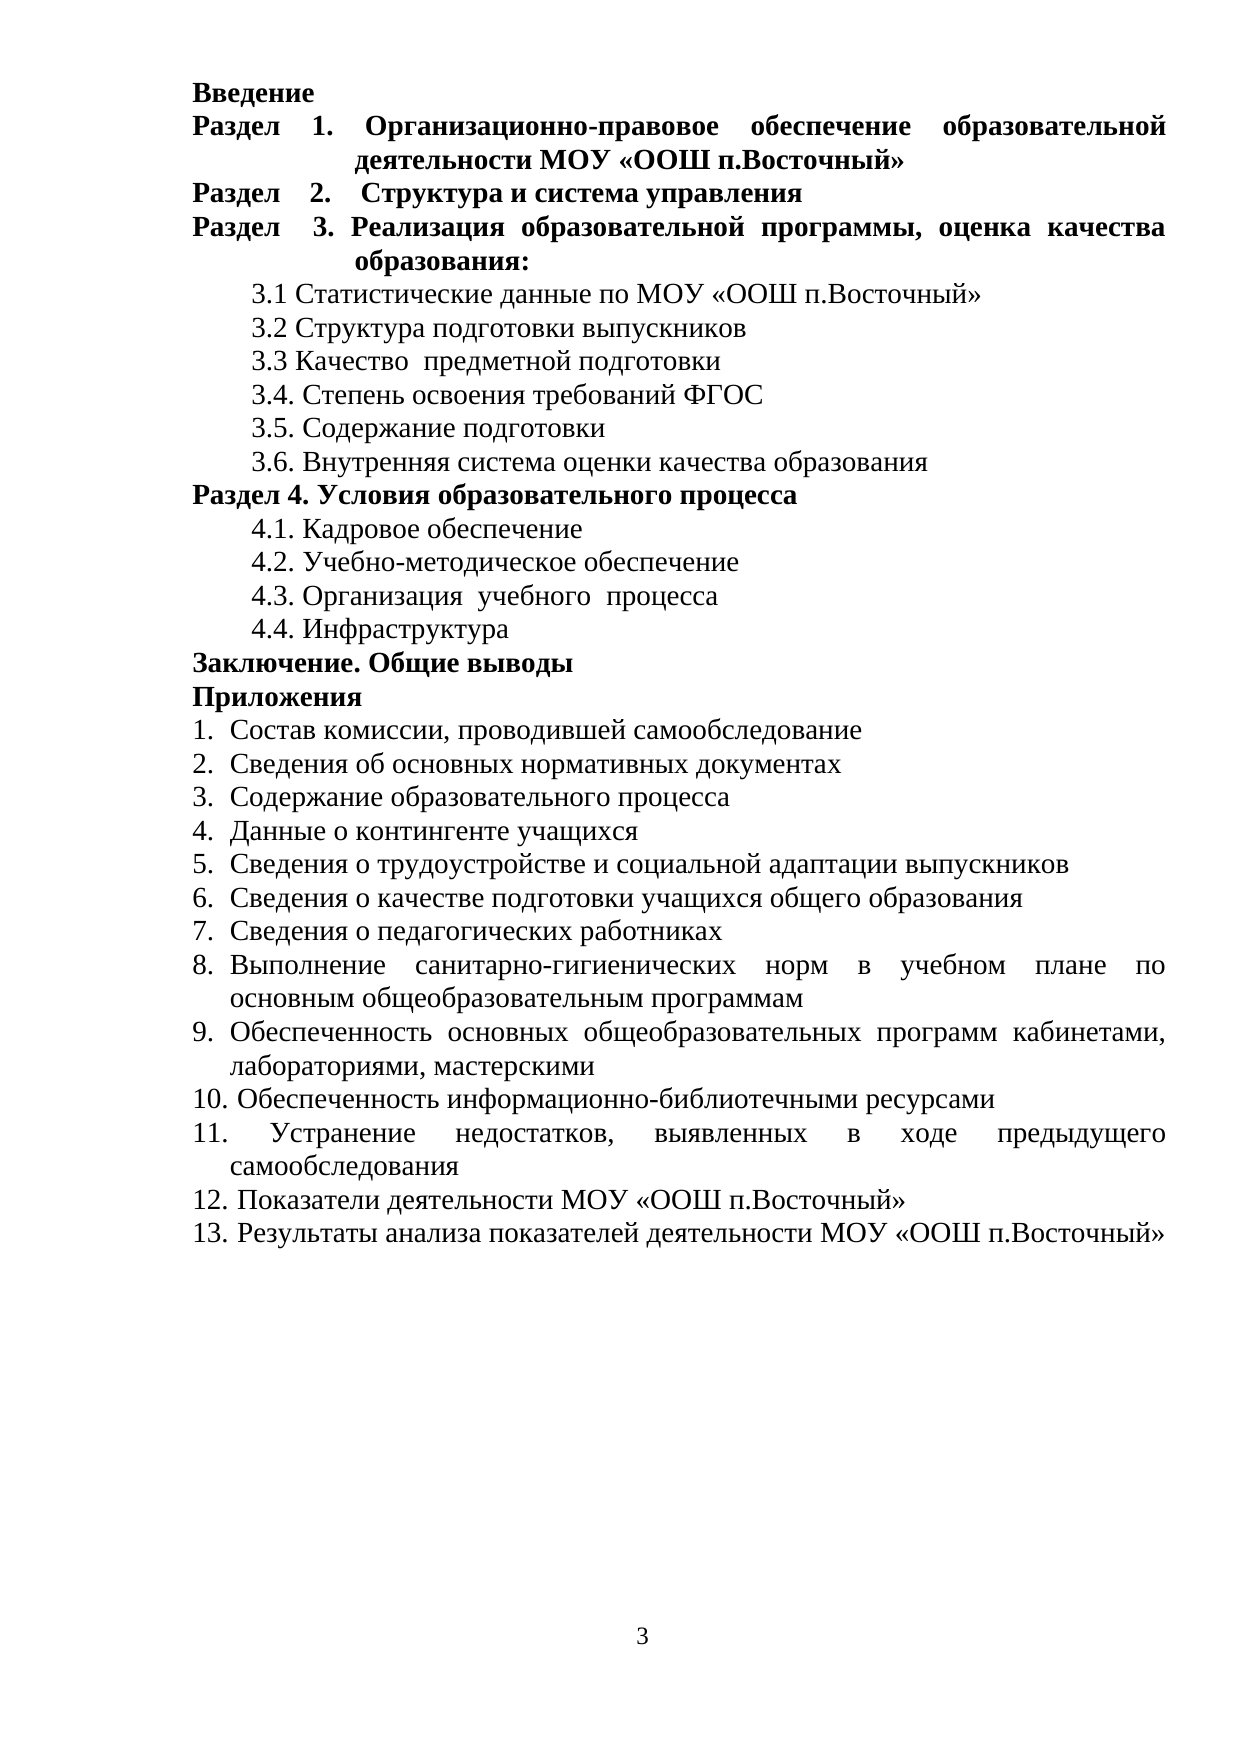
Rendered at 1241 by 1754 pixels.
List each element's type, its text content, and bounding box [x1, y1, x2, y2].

text 4.2. Учебно-методическое обеспечение [118, 544, 1166, 578]
list Обеспеченность информационно-библиотечными ресурсами [192, 1081, 1166, 1115]
list Устранение недостатков, выявленных в ходе предыдущего самообследования [192, 1115, 1166, 1182]
text Раздел 2. Структура и система управления [118, 176, 1166, 209]
text 3.4. Степень освоения требований ФГОС [251, 377, 1166, 410]
text Раздел 3. Реализация образовательной программы, оценка качества образования: [192, 209, 1166, 276]
text 3.6. Внутренняя система оценки качества образования [251, 444, 1166, 477]
list Сведения о качестве подготовки учащихся общего образования [192, 880, 1166, 913]
text 4.3. Организация учебного процесса [118, 578, 1166, 612]
text Заключение. Общие выводы [118, 645, 1166, 679]
text Введение [118, 75, 1166, 108]
text 4.4. Инфраструктура [118, 612, 1166, 645]
text 4.1. Кадровое обеспечение [118, 511, 1166, 544]
list Показатели деятельности МОУ «ООШ п.Восточный» [192, 1182, 1166, 1215]
text 3.5. Содержание подготовки [251, 410, 1166, 444]
list Содержание образовательного процесса [192, 779, 1166, 813]
text Раздел 1. Организационно-правовое обеспечение образовательной деятельности МОУ «ООШ п.Восточный» [192, 108, 1166, 176]
text Приложения [118, 679, 1166, 712]
text 3.1 Статистические данные по МОУ «ООШ п.Восточный» [251, 276, 1166, 310]
text 3.3 Качество предметной подготовки [251, 343, 1166, 377]
text Раздел 4. Условия образовательного процесса [118, 477, 1166, 511]
text 3.2 Структура подготовки выпускников [251, 310, 1166, 343]
list Сведения о трудоустройстве и социальной адаптации выпускников [192, 846, 1166, 880]
list Данные о контингенте учащихся [192, 813, 1166, 846]
list Результаты анализа показателей деятельности МОУ «ООШ п.Восточный» [192, 1215, 1166, 1249]
list Сведения о педагогических работниках [192, 913, 1166, 947]
list Состав комиссии, проводившей самообследование [192, 712, 1166, 746]
list Выполнение санитарно-гигиенических норм в учебном плане по основным общеобразовательным программам [192, 947, 1166, 1014]
list Сведения об основных нормативных документах [192, 746, 1166, 779]
list Обеспеченность основных общеобразовательных программ кабинетами, лабораториями, мастерскими [192, 1014, 1166, 1081]
